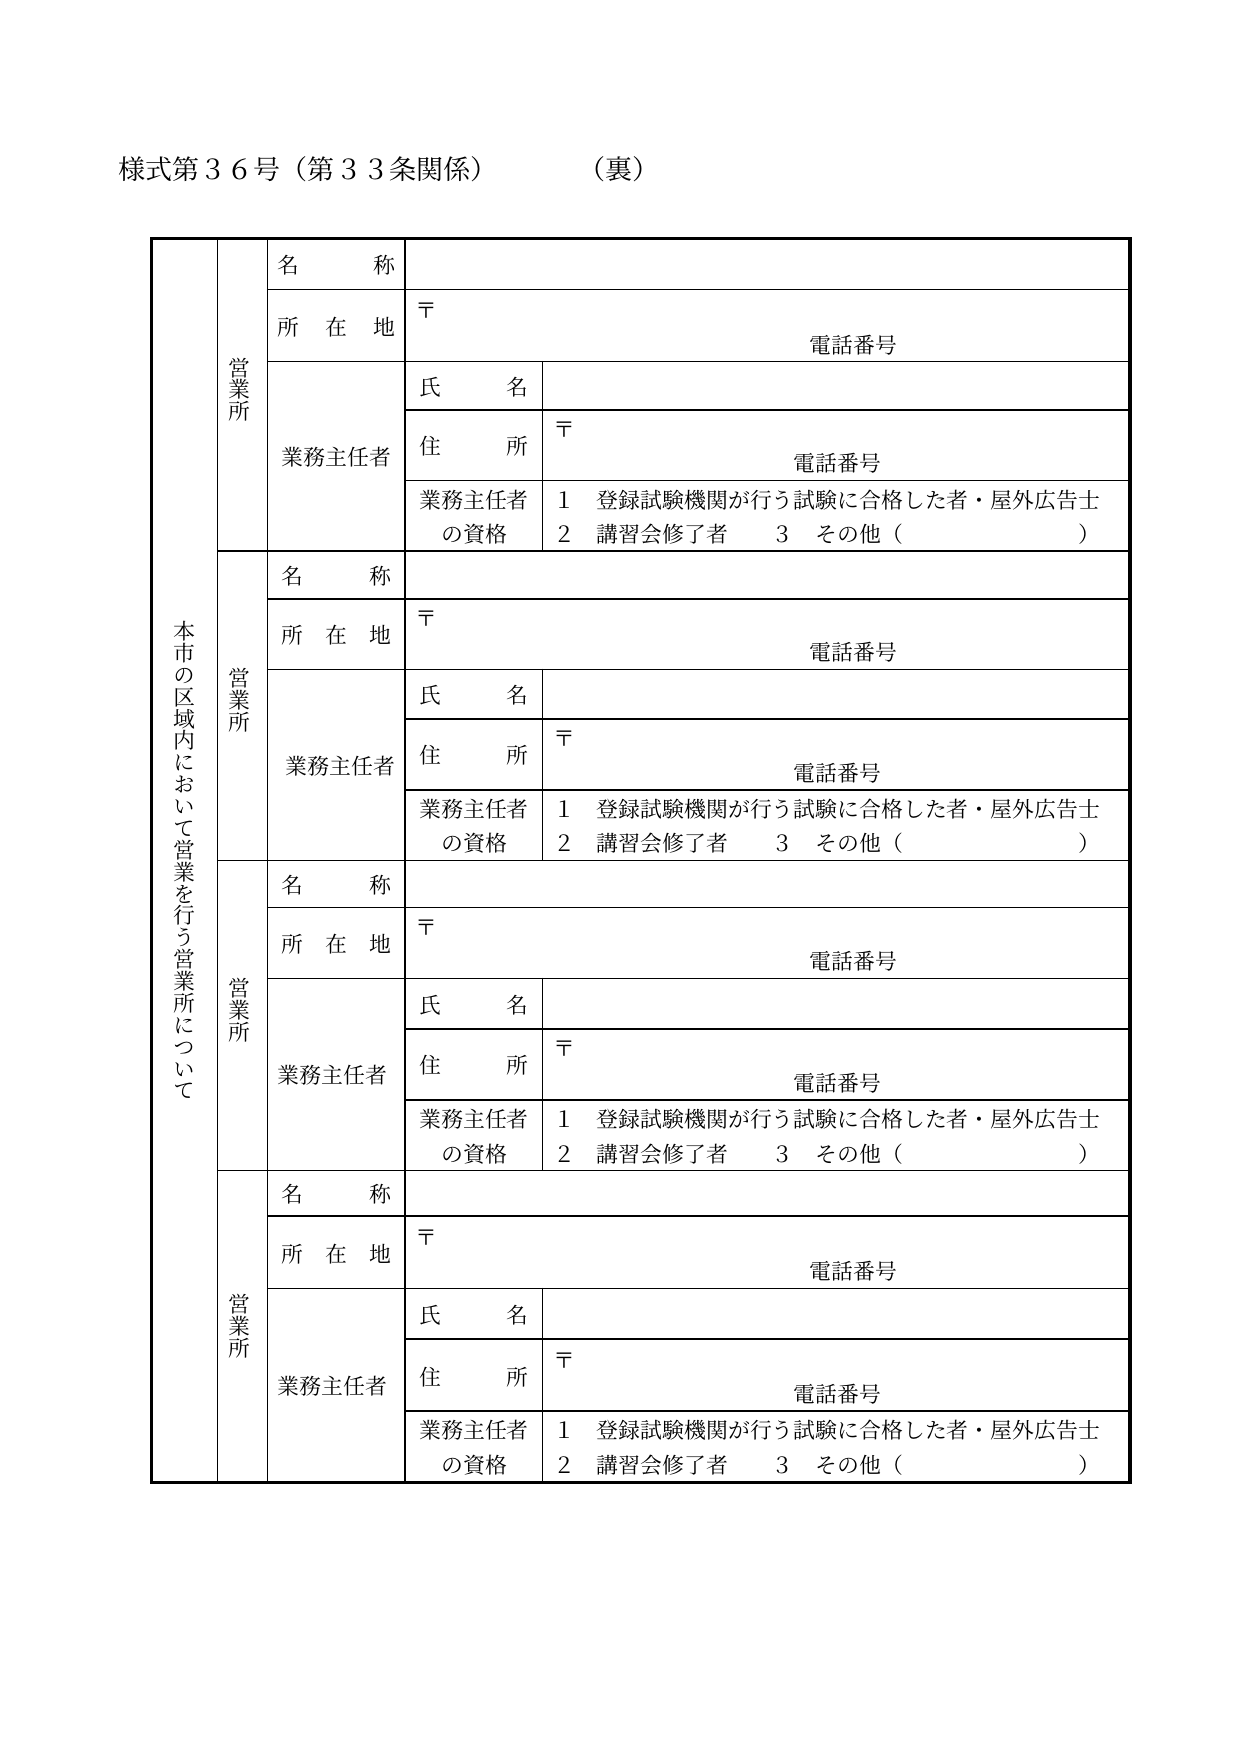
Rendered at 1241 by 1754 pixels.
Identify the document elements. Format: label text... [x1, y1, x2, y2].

table_cell 業務主任者の資格 [406, 791, 542, 860]
table_cell １ 登録試験機関が行う試験に合格した者・屋外広告士 ２ 講習会修了者 ３ その他（ ） [543, 791, 1128, 860]
table_cell 住 所 [406, 1340, 542, 1410]
table_header 本市の区域内において営業を行う営業所について [153, 240, 217, 1481]
table_cell 名 称 [268, 552, 404, 598]
table_cell 〒 電話番号 [543, 1340, 1128, 1410]
table_header 営業所 [218, 240, 267, 550]
table_cell 住 所 [406, 1030, 542, 1099]
table_cell [543, 362, 1128, 409]
table_cell 所 在 地 [268, 908, 404, 977]
table_cell 営業所 [218, 552, 267, 860]
table_cell [543, 1289, 1128, 1338]
table_cell 〒 電話番号 [406, 600, 1128, 668]
table_cell 業務主任者の資格 [406, 481, 542, 550]
table_cell 氏 名 [406, 362, 542, 409]
table_cell 〒 電話番号 [543, 1030, 1128, 1099]
table_cell 〒 電話番号 [406, 1217, 1128, 1288]
table_header 名 称 [268, 240, 404, 288]
table_cell 営業所 [218, 1171, 267, 1481]
table_cell 業務主任者 [268, 362, 404, 550]
table_cell [406, 861, 1128, 907]
table_cell 〒 電話番号 [543, 411, 1128, 480]
table_cell １ 登録試験機関が行う試験に合格した者・屋外広告士 ２ 講習会修了者 ３ その他（ ） [543, 481, 1128, 550]
table_cell 業務主任者の資格 [406, 1101, 542, 1170]
table_cell １ 登録試験機関が行う試験に合格した者・屋外広告士 ２ 講習会修了者 ３ その他（ ） [543, 1412, 1128, 1481]
table_cell [543, 670, 1128, 718]
text 様式第３６号（第３３条関係） （裏） [118, 133, 1137, 203]
table_cell 氏 名 [406, 670, 542, 718]
table_cell 氏 名 [406, 979, 542, 1028]
table_cell 〒 電話番号 [543, 720, 1128, 789]
table_cell １ 登録試験機関が行う試験に合格した者・屋外広告士 ２ 講習会修了者 ３ その他（ ） [543, 1101, 1128, 1170]
table_cell 住 所 [406, 411, 542, 480]
table_cell 氏 名 [406, 1289, 542, 1338]
table_cell 〒 電話番号 [406, 290, 1128, 361]
table_cell 所 在 地 [268, 1217, 404, 1288]
table_cell [406, 552, 1128, 598]
table_header [406, 240, 1128, 288]
table_cell [406, 1171, 1128, 1215]
table_cell [543, 979, 1128, 1028]
table_cell 業務主任者 [268, 670, 404, 860]
table_cell 業務主任者 [268, 979, 404, 1170]
table_cell 名 称 [268, 861, 404, 907]
table_cell 業務主任者 [268, 1289, 404, 1481]
table_cell 名 称 [268, 1171, 404, 1215]
table_cell 業務主任者の資格 [406, 1412, 542, 1481]
table_cell 所 在 地 [268, 600, 404, 668]
table_cell 営業所 [218, 861, 267, 1170]
table_cell 所在地 [268, 290, 404, 361]
table_cell 〒 電話番号 [406, 908, 1128, 977]
table_cell 住 所 [406, 720, 542, 789]
